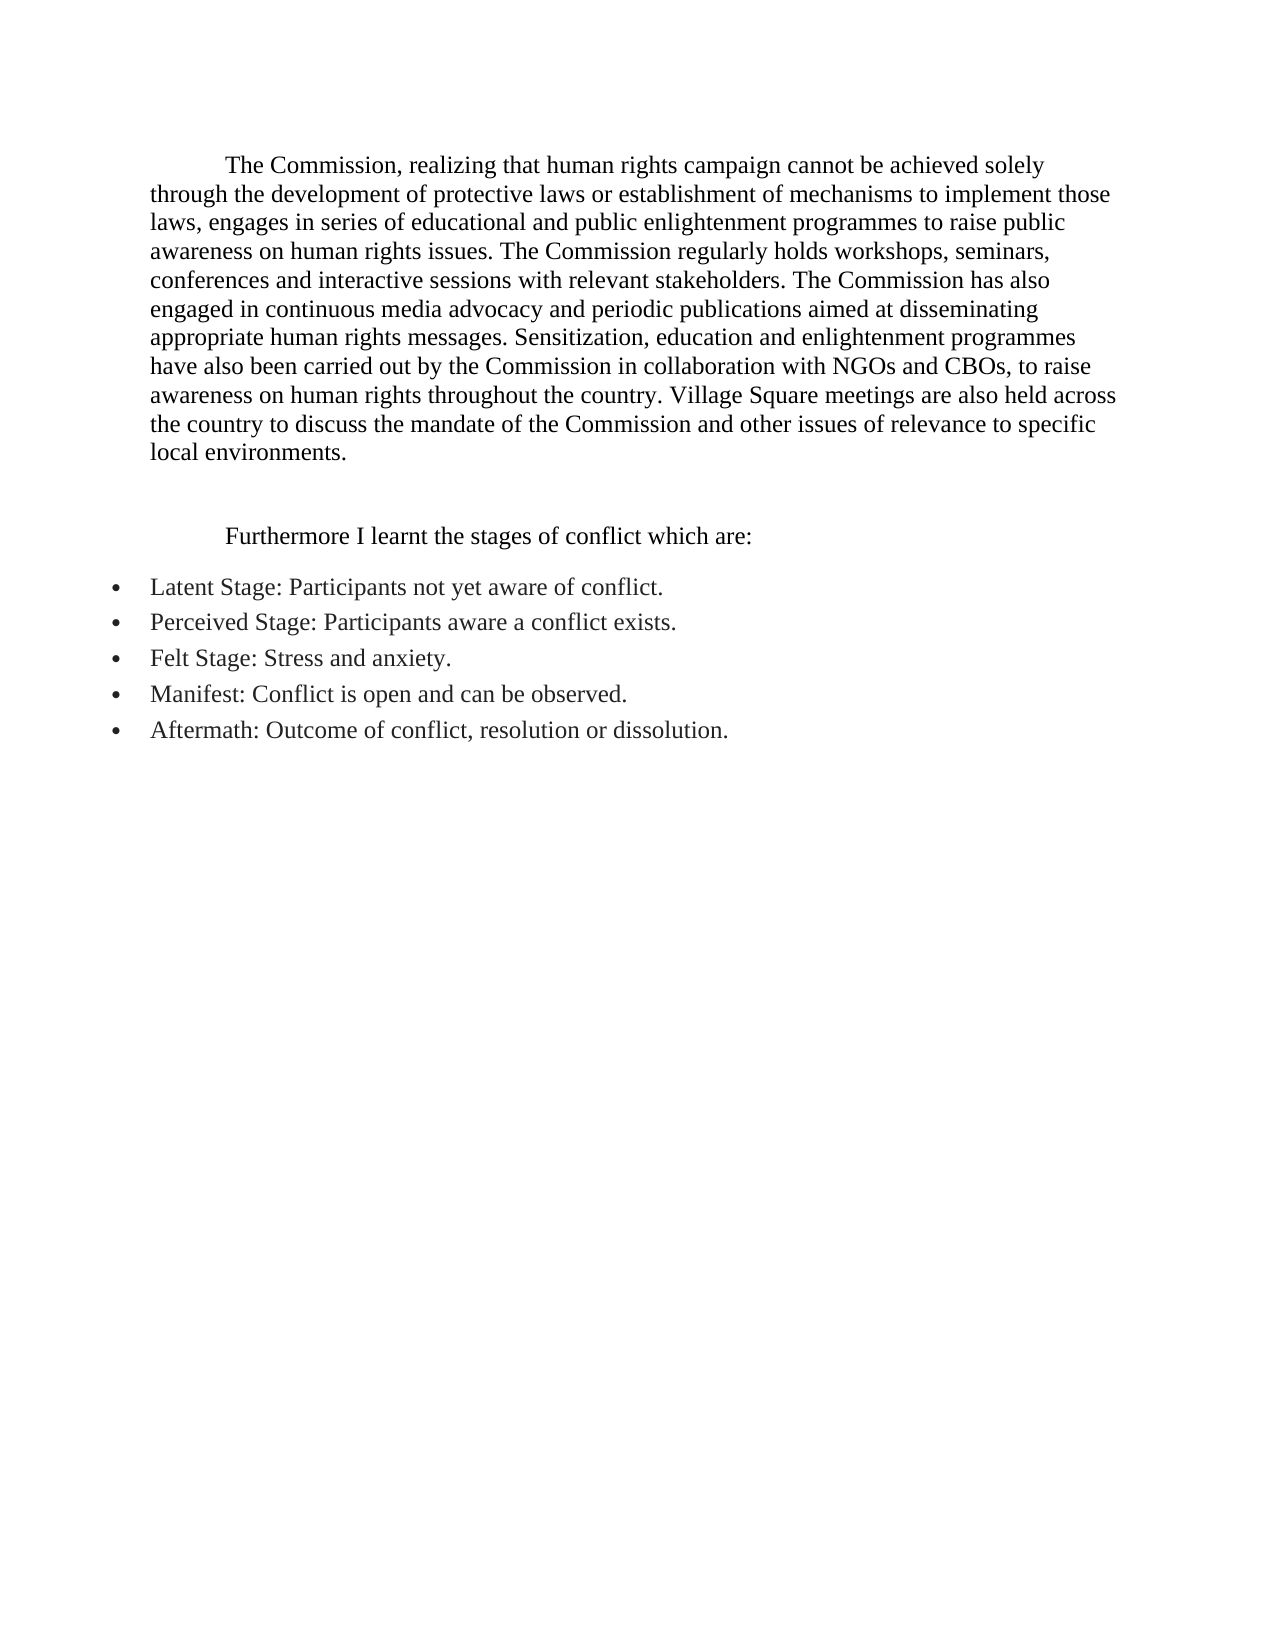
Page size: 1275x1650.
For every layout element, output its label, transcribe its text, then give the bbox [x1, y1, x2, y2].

list Aftermath: Outcome of conflict, resolution or dissolution. [112, 714, 1125, 744]
list Perceived Stage: Participants aware a conflict exists. [112, 607, 1125, 636]
list Latent Stage: Participants not yet aware of conflict. [112, 571, 1125, 600]
list Manifest: Conflict is open and can be observed. [112, 678, 1125, 708]
text Furthermore I learnt the stages of conflict which are: [150, 520, 1125, 550]
list Felt Stage: Stress and anxiety. [112, 642, 1125, 672]
text The Commission, realizing that human rights campaign cannot be achieved solely through the development of protective laws or establishment of mechanisms to implement those laws, engages in series of educational and public enlightenment programmes to raise public awareness on human rights issues. The Commission regularly holds workshops, seminars, conferences and interactive sessions with relevant stakeholders. The Commission has also engaged in continuous media advocacy and periodic publications aimed at disseminating appropriate human rights messages. Sensitization, education and enlightenment programmes have also been carried out by the Commission in collaboration with NGOs and CBOs, to raise awareness on human rights throughout the country. Village Square meetings are also held across the country to discuss the mandate of the Commission and other issues of relevance to specific local environments. [150, 150, 1125, 466]
